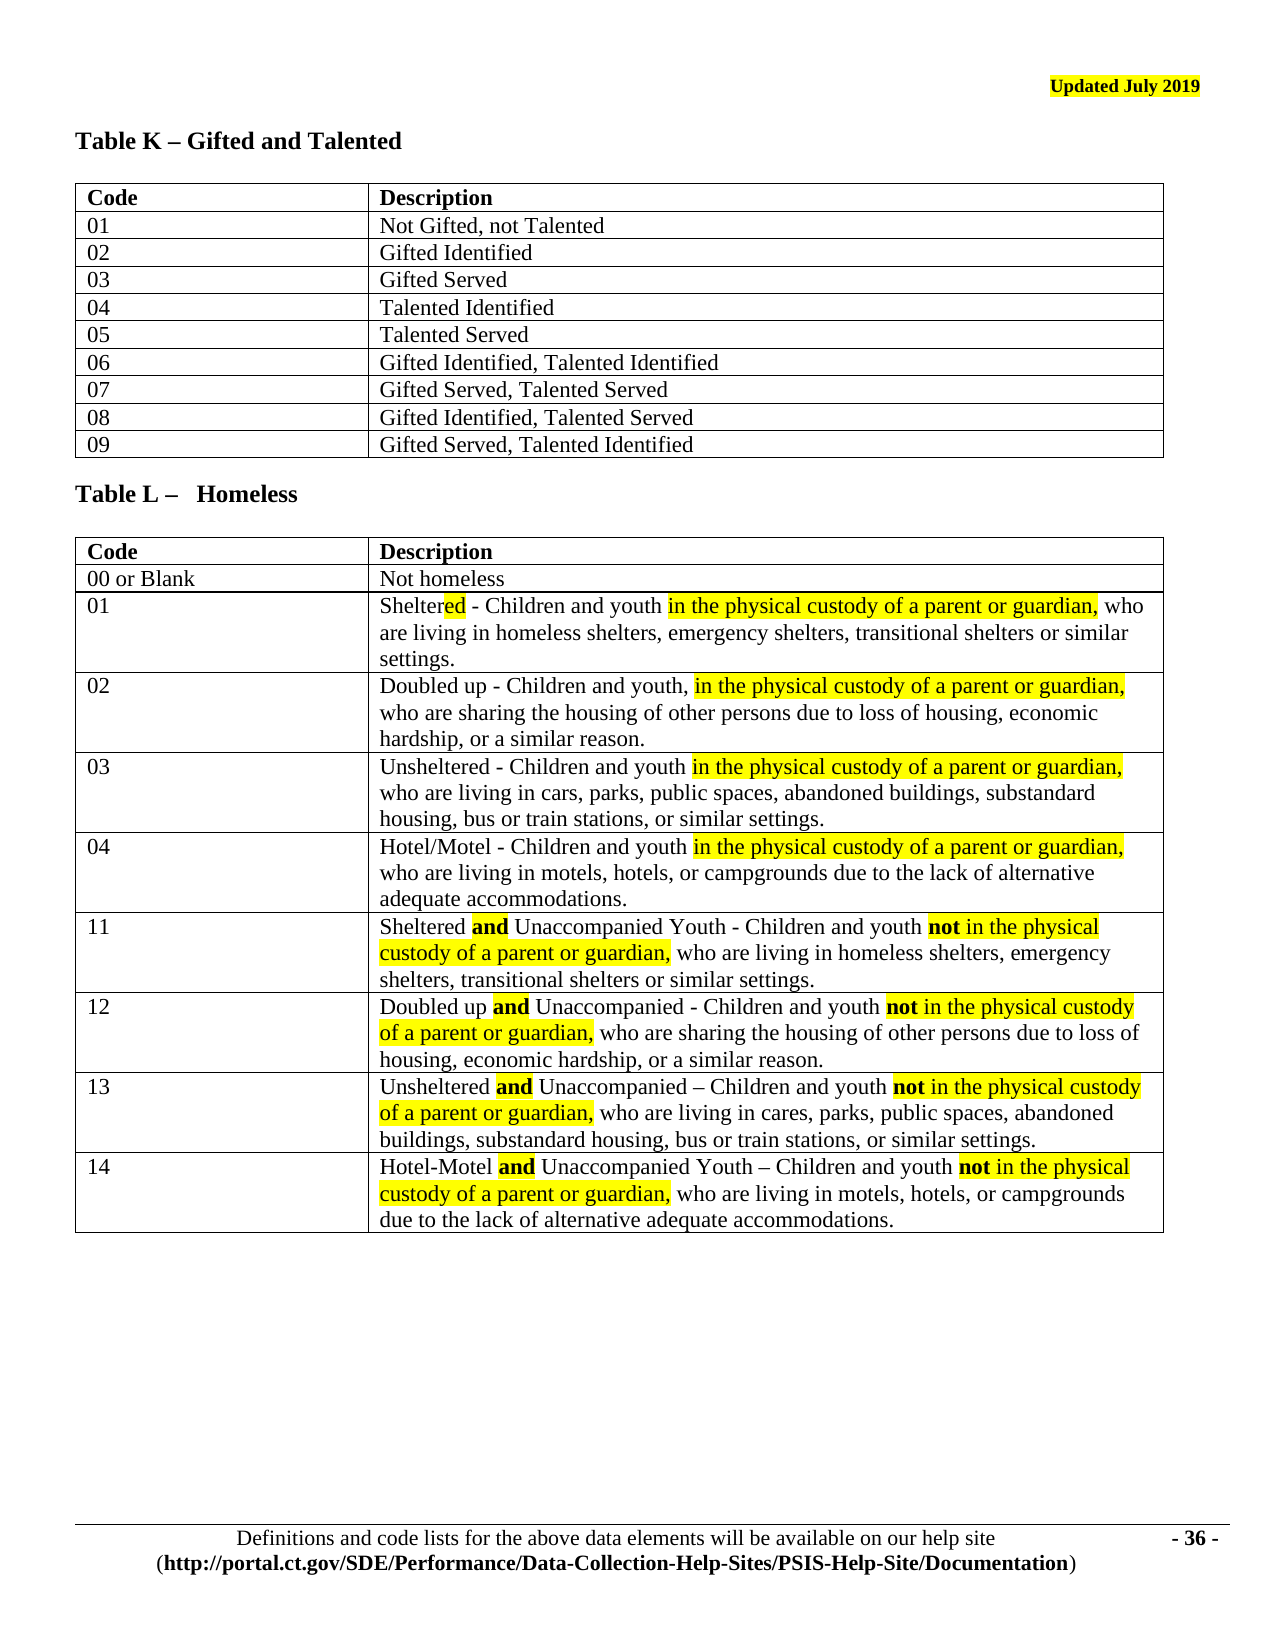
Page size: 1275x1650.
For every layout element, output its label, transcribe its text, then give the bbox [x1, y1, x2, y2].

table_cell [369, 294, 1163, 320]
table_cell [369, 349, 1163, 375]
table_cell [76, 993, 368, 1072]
subtitle Table L – Homeless [75, 479, 1200, 508]
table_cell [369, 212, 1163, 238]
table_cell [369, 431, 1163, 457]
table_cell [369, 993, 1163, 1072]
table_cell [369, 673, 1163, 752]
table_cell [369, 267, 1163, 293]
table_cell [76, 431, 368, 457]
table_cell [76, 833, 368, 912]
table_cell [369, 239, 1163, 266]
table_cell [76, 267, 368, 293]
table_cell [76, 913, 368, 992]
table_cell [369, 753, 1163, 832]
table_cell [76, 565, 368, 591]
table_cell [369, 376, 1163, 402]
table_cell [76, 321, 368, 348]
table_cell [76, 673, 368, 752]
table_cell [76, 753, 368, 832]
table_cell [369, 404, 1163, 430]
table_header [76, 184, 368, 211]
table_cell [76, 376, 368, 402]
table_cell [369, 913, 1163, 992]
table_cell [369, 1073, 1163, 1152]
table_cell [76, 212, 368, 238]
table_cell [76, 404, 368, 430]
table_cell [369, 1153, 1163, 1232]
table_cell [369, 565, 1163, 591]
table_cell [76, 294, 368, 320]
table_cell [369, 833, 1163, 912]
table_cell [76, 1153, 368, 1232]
subtitle Table K – Gifted and Talented [75, 126, 1200, 154]
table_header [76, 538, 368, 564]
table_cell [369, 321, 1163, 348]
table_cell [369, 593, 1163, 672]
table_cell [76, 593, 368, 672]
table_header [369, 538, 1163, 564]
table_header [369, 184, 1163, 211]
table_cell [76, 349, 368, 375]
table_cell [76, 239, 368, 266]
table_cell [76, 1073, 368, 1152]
